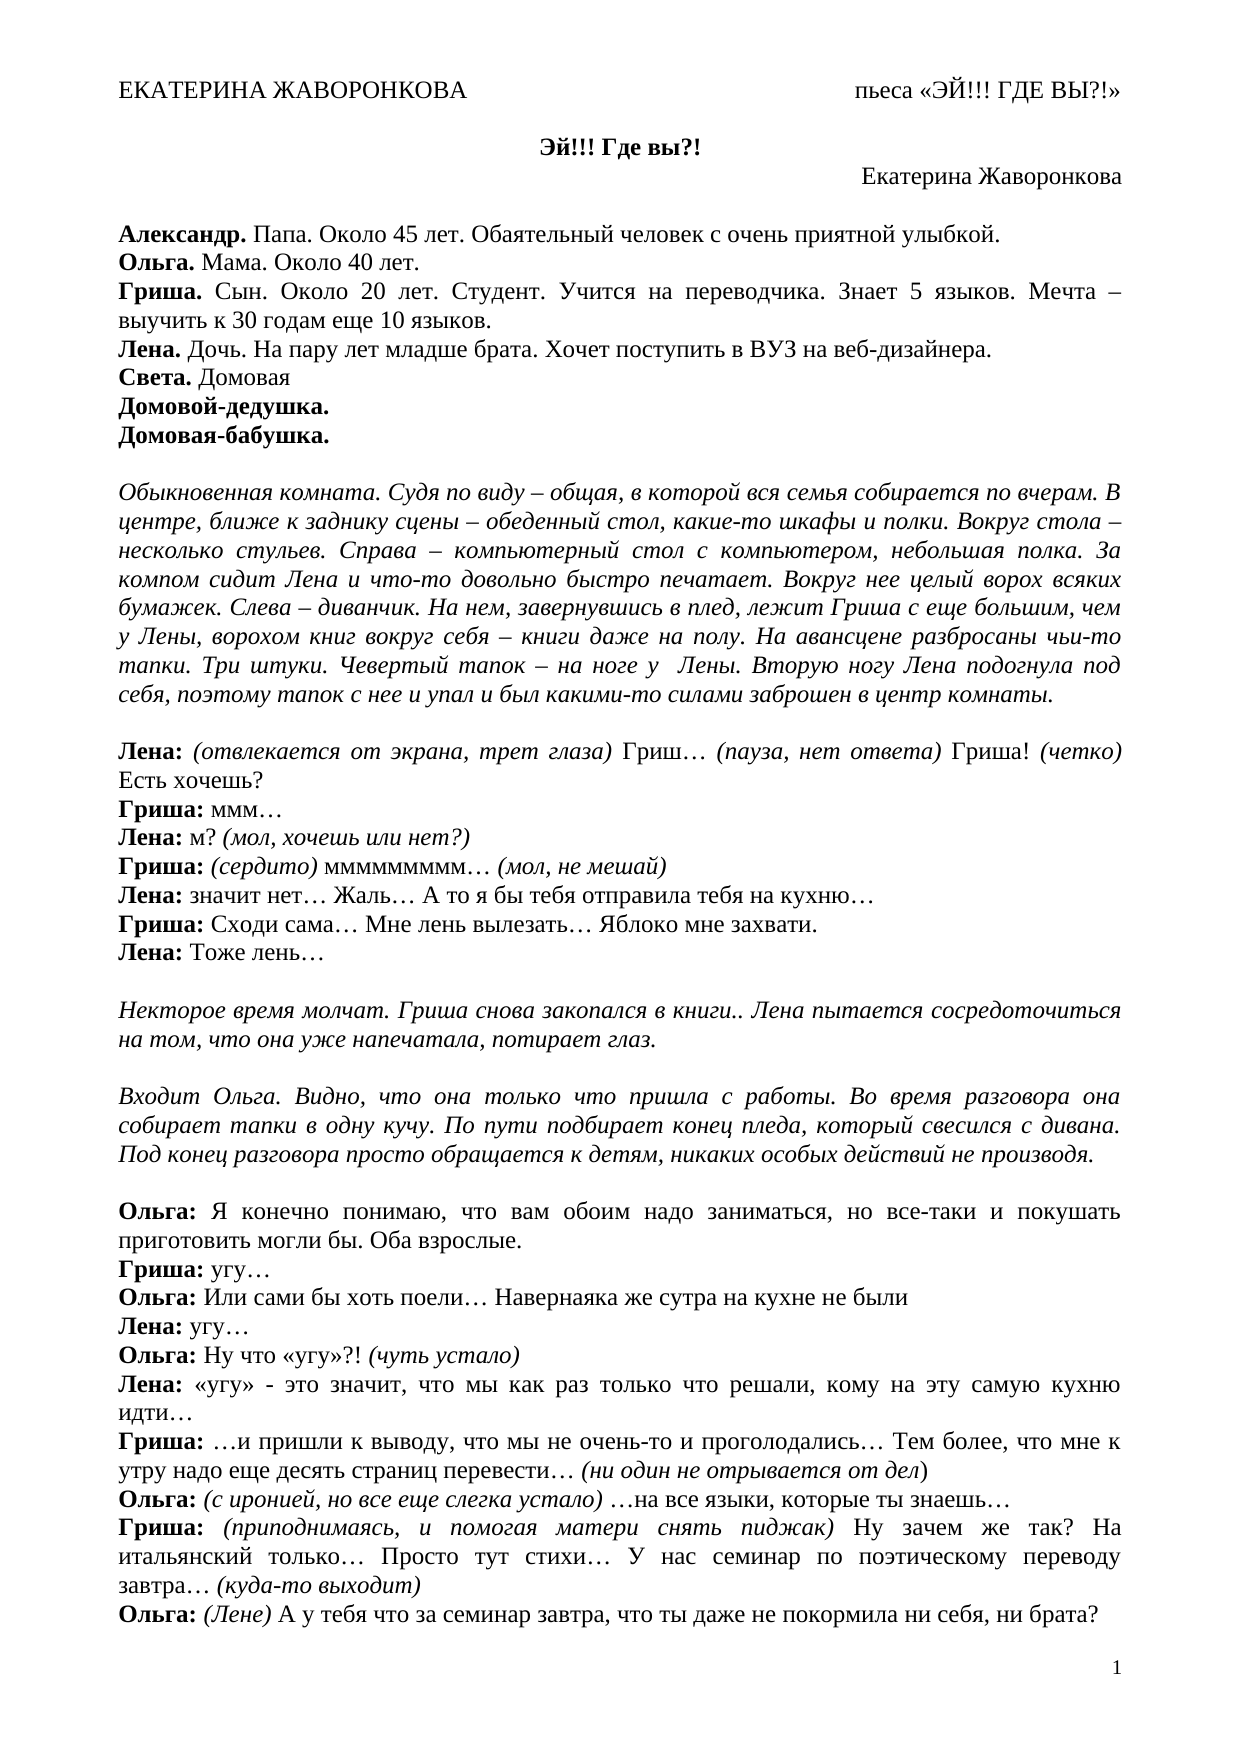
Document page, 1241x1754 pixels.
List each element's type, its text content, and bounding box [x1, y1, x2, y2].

text Гриша: (приподнимаясь, и помогая матери снять пиджак) Ну зачем же так? На итальянский только… Просто тут стихи… У нас семинар по поэтическому переводу завтра… (куда-то выходит) [118, 1512, 1122, 1599]
text Домовая-бабушка. [118, 420, 1122, 449]
text Гриша: угу… [118, 1254, 1122, 1282]
text Лена: м? (мол, хочешь или нет?) [118, 822, 1122, 851]
text Ольга: Ну что «угу»?! (чуть устало) [118, 1340, 1122, 1369]
text Лена. Дочь. На пару лет младше брата. Хочет поступить в ВУЗ на веб-дизайнера. [118, 334, 1122, 362]
text Лена: (отвлекается от экрана, трет глаза) Гриш… (пауза, нет ответа) Гриша! (четко) Есть хочешь? [118, 736, 1122, 794]
text Ольга: (Лене) А у тебя что за семинар завтра, что ты даже не покормила ни себя, ни брата? [118, 1599, 1122, 1627]
text Гриша: …и пришли к выводу, что мы не очень-то и проголодались… Тем более, что мне к утру надо еще десять страниц перевести… (ни один не отрывается от дел) [118, 1426, 1122, 1484]
text Обыкновенная комната. Судя по виду – общая, в которой вся семья собирается по вчерам. В центре, ближе к заднику сцены – обеденный стол, какие-то шкафы и полки. Вокруг стола – несколько стульев. Справа – компьютерный стол с компьютером, небольшая полка. За компом сидит Лена и что-то довольно быстро печатает. Вокруг нее целый ворох всяких бумажек. Слева – диванчик. На нем, завернувшись в плед, лежит Гриша с еще большим, чем у Лены, ворохом книг вокруг себя – книги даже на полу. На авансцене разбросаны чьи-то тапки. Три штуки. Чевертый тапок – на ноге у Лены. Вторую ногу Лена подогнула под себя, поэтому тапок с нее и упал и был какими-то силами заброшен в центр комнаты. [118, 477, 1122, 707]
text Ольга: Я конечно понимаю, что вам обоим надо заниматься, но все-таки и покушать приготовить могли бы. Оба взрослые. [118, 1196, 1122, 1254]
text Александр. Папа. Около 45 лет. Обаятельный человек с очень приятной улыбкой. [118, 219, 1122, 247]
text Света. Домовая [118, 362, 1122, 391]
text Ольга: (с иронией, но все еще слегка устало) …на все языки, которые ты знаешь… [118, 1484, 1122, 1512]
text Ольга. Мама. Около 40 лет. [118, 247, 1122, 276]
text Лена: «угу» - это значит, что мы как раз только что решали, кому на эту самую кухню идти… [118, 1369, 1122, 1426]
text Лена: Тоже лень… [118, 937, 1122, 966]
text Домовой-дедушка. [118, 391, 1122, 420]
text Некторое время молчат. Гриша снова закопался в книги.. Лена пытается сосредоточиться на том, что она уже напечатала, потирает глаз. [118, 995, 1122, 1052]
subtitle Эй!!! Где вы?! [118, 132, 1122, 161]
text Гриша: ммм… [118, 794, 1122, 822]
text Гриша. Сын. Около 20 лет. Студент. Учится на переводчика. Знает 5 языков. Мечта – выучить к 30 годам еще 10 языков. [118, 276, 1122, 334]
text Входит Ольга. Видно, что она только что пришла с работы. Во время разговора она собирает тапки в одну кучу. По пути подбирает конец пледа, который свесился с дивана. Под конец разговора просто обращается к детям, никаких особых действий не производя. [118, 1081, 1122, 1167]
text Лена: значит нет… Жаль… А то я бы тебя отправила тебя на кухню… [118, 880, 1122, 909]
text Екатерина Жаворонкова [118, 161, 1122, 190]
text Гриша: Сходи сама… Мне лень вылезать… Яблоко мне захвати. [118, 909, 1122, 937]
text Ольга: Или сами бы хоть поели… Навернаяка же сутра на кухне не были [118, 1282, 1122, 1311]
text Гриша: (сердито) ммммммммм… (мол, не мешай) [118, 851, 1122, 880]
text Лена: угу… [118, 1311, 1122, 1340]
